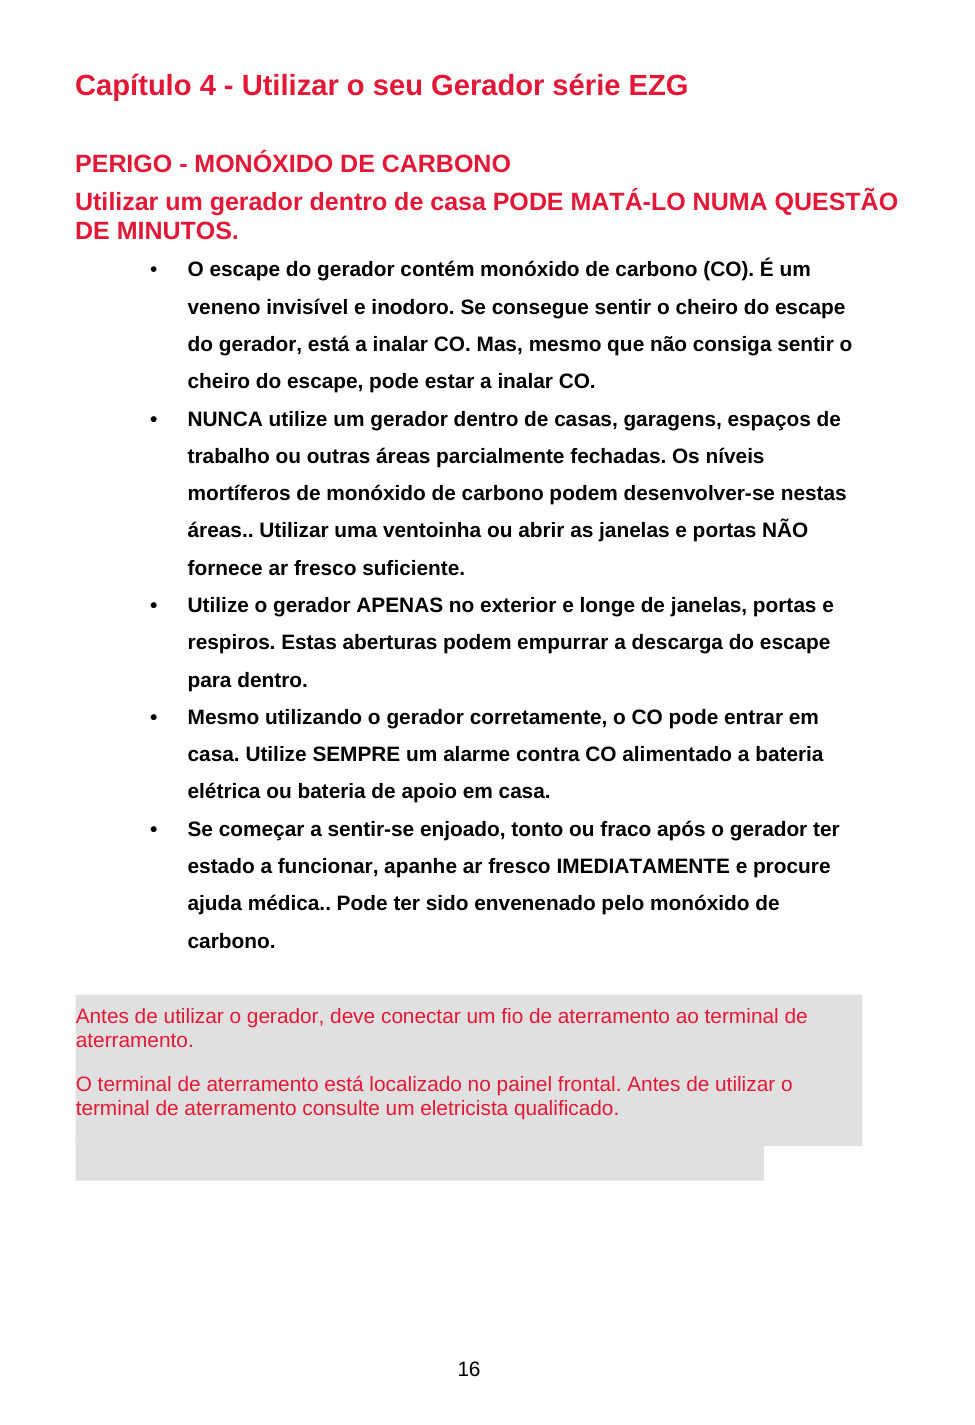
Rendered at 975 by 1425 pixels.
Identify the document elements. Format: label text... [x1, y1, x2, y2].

list NUNCA utilize um gerador dentro de casas, garagens, espaços de trabalho ou outras áreas parcialmente fechadas. Os níveis mortíferos de monóxido de carbono podem desenvolver-se nestas áreas.. Utilizar uma ventoinha ou abrir as janelas e portas NÃO fornece ar fresco suficiente. [150, 406, 848, 579]
list Utilize o gerador APENAS no exterior e longe de janelas, portas e respiros. Estas aberturas podem empurrar a descarga do escape para dentro. [150, 593, 839, 691]
subtitle PERIGO - MONÓXIDO DE CARBONO [75, 149, 925, 178]
list Se começar a sentir-se enjoado, tonto ou fraco após o gerador ter estado a funcionar, apanhe ar fresco IMEDIATAMENTE e procure ajuda médica.. Pode ter sido envenenado pelo monóxido de carbono. [150, 817, 859, 952]
text Utilizar um gerador dentro de casa PODE MATÁ-LO NUMA QUESTÃO DE MINUTOS. [75, 187, 925, 244]
subtitle O escape do gerador contém monóxido de carbono (CO). É um veneno invisível e inodoro. Se consegue sentir o cheiro do escape do gerador, está a inalar CO. Mas, mesmo que não consiga sentir o cheiro do escape, pode estar a inalar CO. [150, 257, 859, 393]
list Mesmo utilizando o gerador corretamente, o CO pode entrar em casa. Utilize SEMPRE um alarme contra CO alimentado a bateria elétrica ou bateria de apoio em casa. [150, 705, 855, 803]
subtitle Capítulo 4 - Utilizar o seu Gerador série EZG [75, 68, 925, 102]
